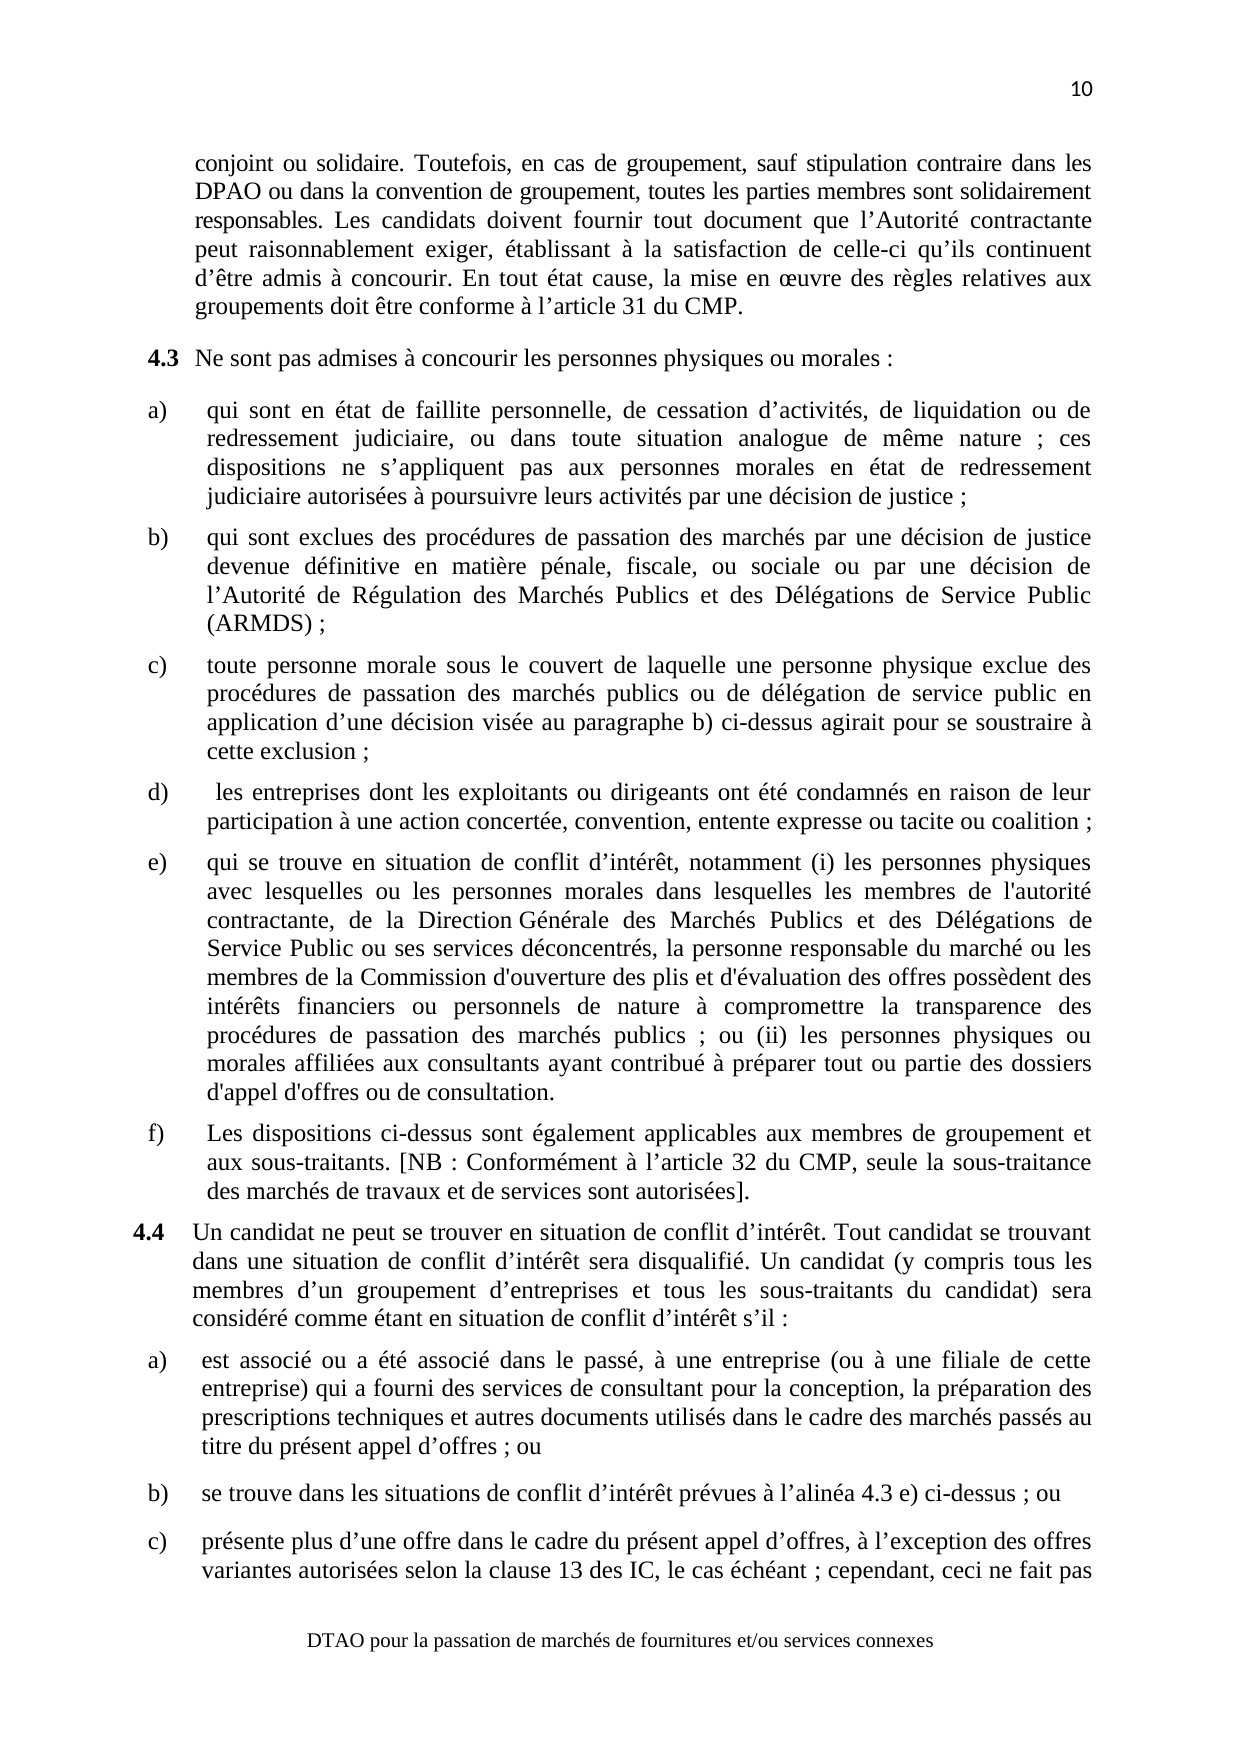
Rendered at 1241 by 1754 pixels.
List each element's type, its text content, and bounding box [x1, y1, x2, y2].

list toute personne morale sous le couvert de laquelle une personne physique exclue des procédures de passation des marchés publics ou de délégation de service public en application d’une décision visée au paragraphe b) ci-dessus agirait pour se soustraire à cette exclusion ; [148, 650, 1093, 765]
list qui sont exclues des procédures de passation des marchés par une décision de justice devenue définitive en matière pénale, fiscale, ou sociale ou par une décision de l’Autorité de Régulation des Marchés Publics et des Délégations de Service Public (ARMDS) ; [148, 522, 1093, 637]
list Un candidat ne peut se trouver en situation de conflit d’intérêt. Tout candidat se trouvant dans une situation de conflit d’intérêt sera disqualifié. Un candidat (y compris tous les membres d’un groupement d’entreprises et tous les sous-traitants du candidat) sera considéré comme étant en situation de conflit d’intérêt s’il : [133, 1217, 1093, 1332]
list qui se trouve en situation de conflit d’intérêt, notamment (i) les personnes physiques avec lesquelles ou les personnes morales dans lesquelles les membres de l'autorité contractante, de la Direction Générale des Marchés Publics et des Délégations de Service Public ou ses services déconcentrés, la personne responsable du marché ou les membres de la Commission d'ouverture des plis et d'évaluation des offres possèdent des intérêts financiers ou personnels de nature à compromettre la transparence des procédures de passation des marchés publics ; ou (ii) les personnes physiques ou morales affiliées aux consultants ayant contribué à préparer tout ou partie des dossiers d'appel d'offres ou de consultation. [148, 847, 1093, 1106]
list se trouve dans les situations de conflit d’intérêt prévues à l’alinéa 4.3 e) ci-dessus ; ou [148, 1478, 1093, 1507]
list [148, 148, 1093, 320]
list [148, 1526, 1093, 1583]
list Ne sont pas admises à concourir les personnes physiques ou morales : [148, 343, 1093, 372]
list les entreprises dont les exploitants ou dirigeants ont été condamnés en raison de leur participation à une action concertée, convention, entente expresse ou tacite ou coalition ; [148, 777, 1093, 835]
list Les dispositions ci-dessus sont également applicables aux membres de groupement et aux sous-traitants. [NB : Conformément à l’article 32 du CMP, seule la sous-traitance des marchés de travaux et de services sont autorisées]. [148, 1118, 1093, 1205]
list qui sont en état de faillite personnelle, de cessation d’activités, de liquidation ou de redressement judiciaire, ou dans toute situation analogue de même nature ; ces dispositions ne s’appliquent pas aux personnes morales en état de redressement judiciaire autorisées à poursuivre leurs activités par une décision de justice ; [148, 395, 1093, 510]
list est associé ou a été associé dans le passé, à une entreprise (ou à une filiale de cette entreprise) qui a fourni des services de consultant pour la conception, la préparation des prescriptions techniques et autres documents utilisés dans le cadre des marchés passés au titre du présent appel d’offres ; ou [148, 1345, 1093, 1460]
